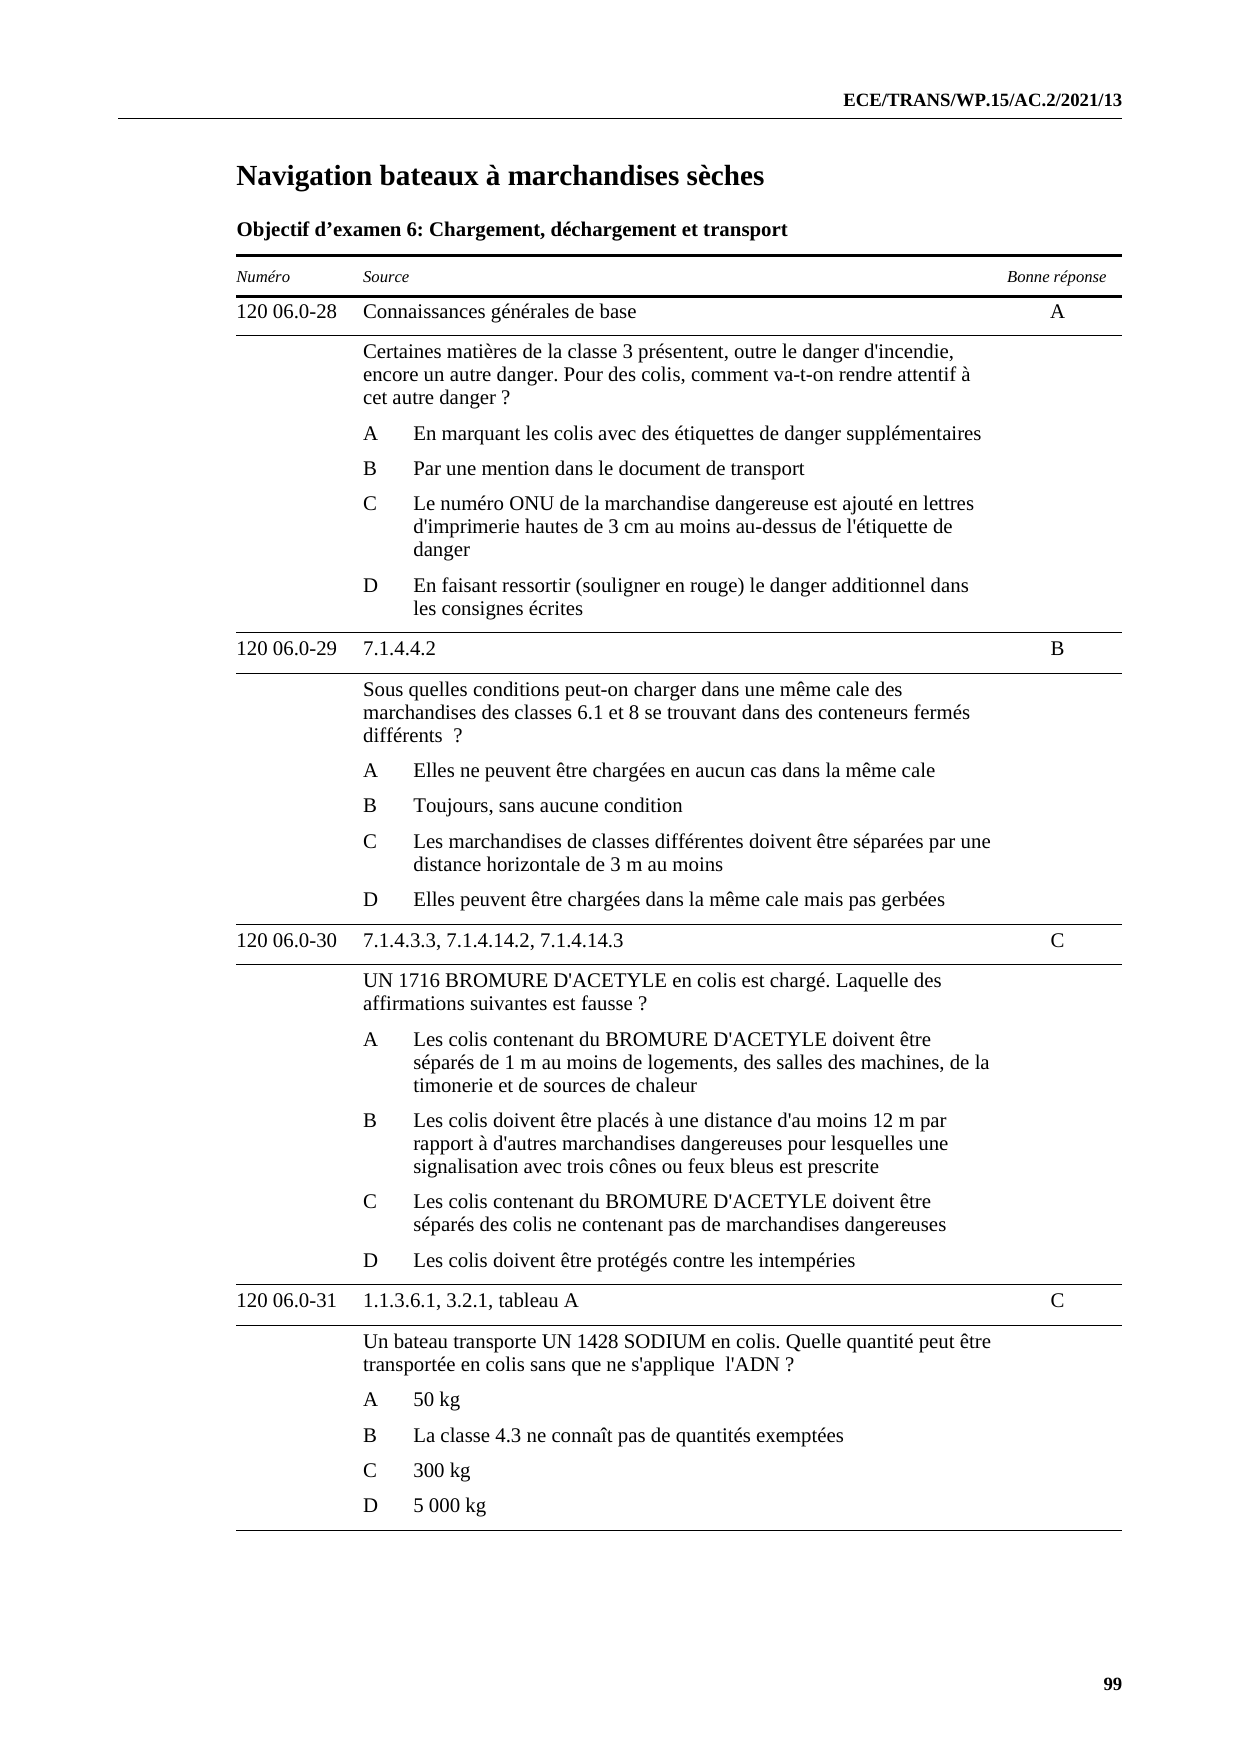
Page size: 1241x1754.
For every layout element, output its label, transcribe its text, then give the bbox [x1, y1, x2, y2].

table_cell Numéro [236, 257, 363, 294]
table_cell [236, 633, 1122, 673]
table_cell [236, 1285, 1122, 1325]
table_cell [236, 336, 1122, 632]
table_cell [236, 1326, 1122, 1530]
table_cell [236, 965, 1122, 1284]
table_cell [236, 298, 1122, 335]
table_cell Bonne réponse [1004, 257, 1122, 294]
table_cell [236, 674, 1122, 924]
table_header Navigation bateaux à marchandises sèches Objectif d’examen 6: Chargement, déchargement et transport [236, 148, 1122, 254]
table_cell Source [363, 257, 1004, 294]
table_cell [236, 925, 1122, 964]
